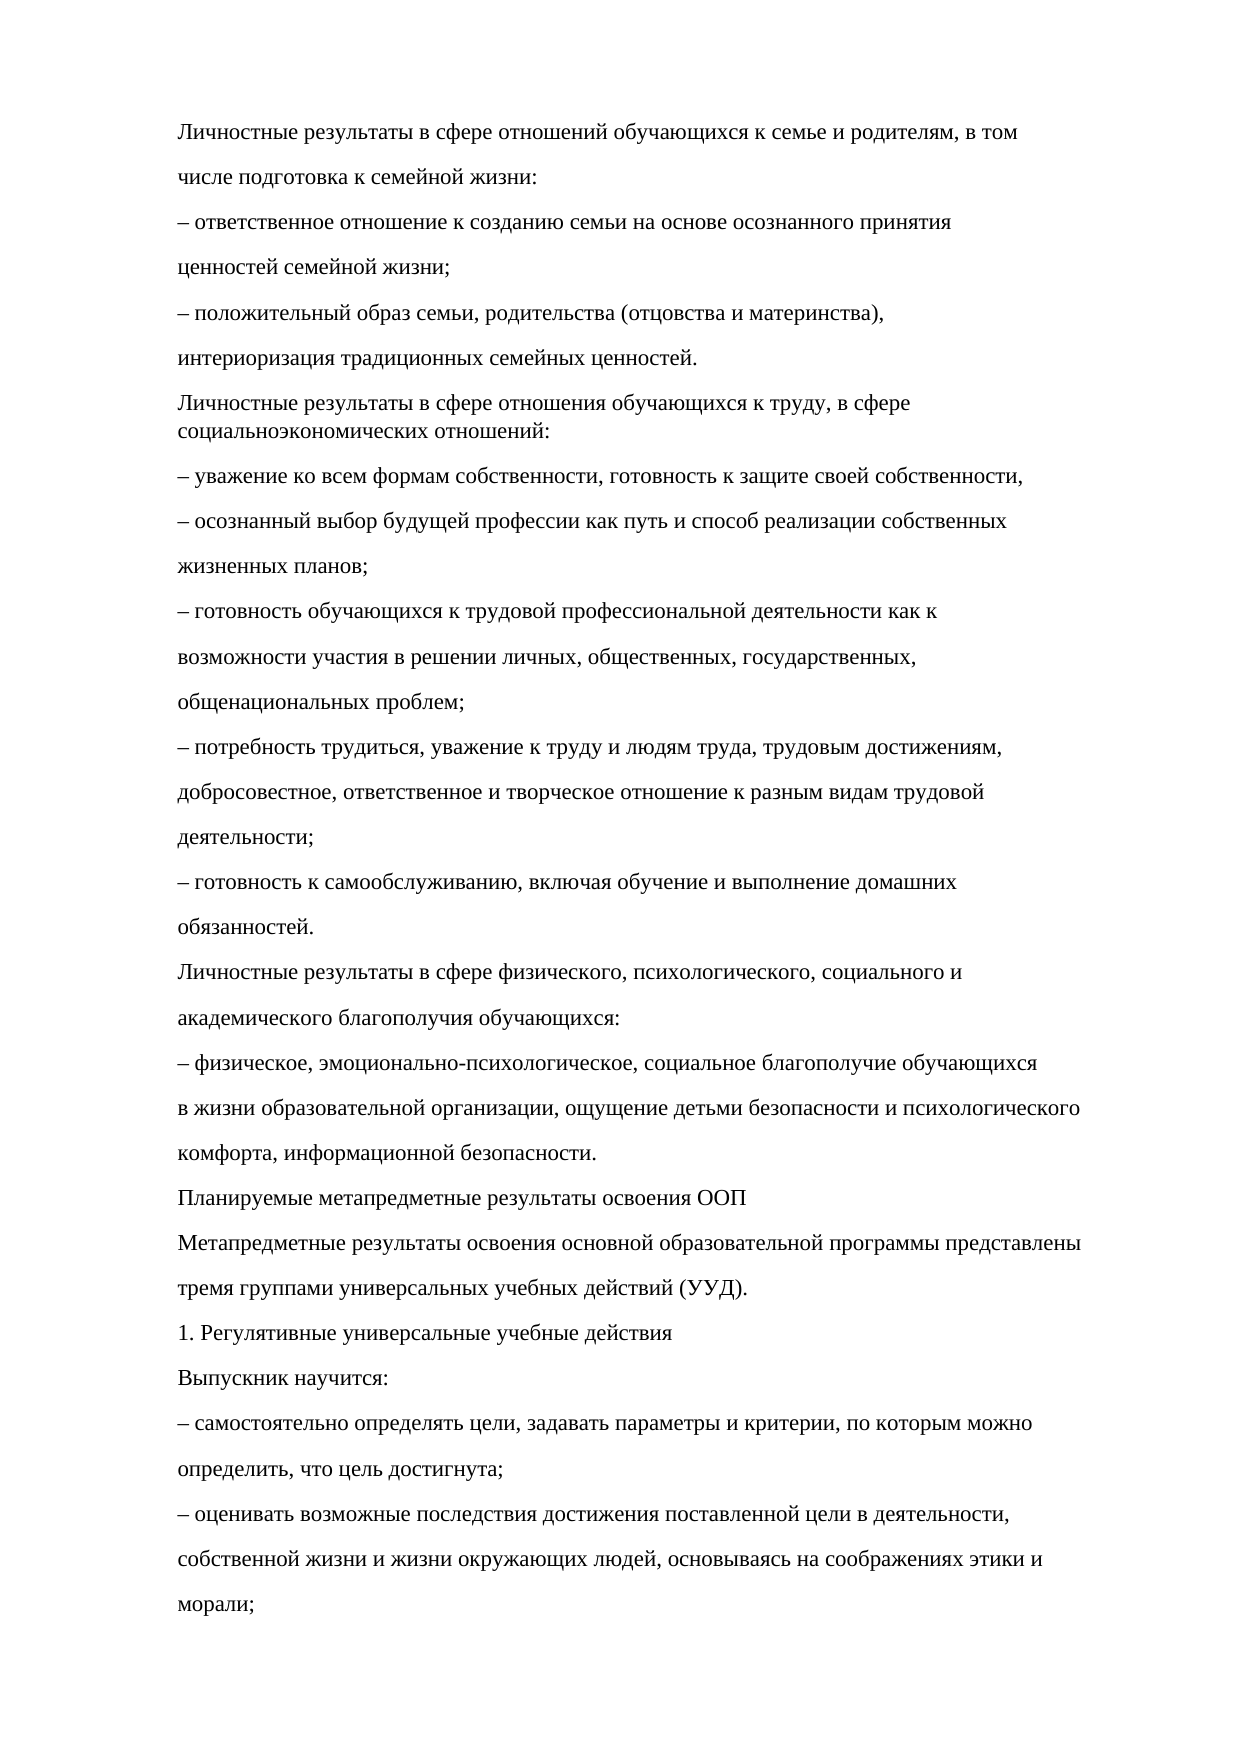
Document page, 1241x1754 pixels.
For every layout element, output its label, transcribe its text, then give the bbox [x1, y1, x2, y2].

text ценностей семейной жизни; [177, 253, 1152, 280]
text – потребность трудиться, уважение к труду и людям труда, трудовым достижениям, [177, 733, 1152, 759]
text Планируемые метапредметные результаты освоения ООП [177, 1184, 1152, 1210]
text жизненных планов; [177, 552, 1152, 579]
text Метапредметные результаты освоения основной образовательной программы представлены [177, 1229, 1152, 1255]
text – физическое, эмоционально-психологическое, социальное благополучие обучающихся [177, 1049, 1152, 1075]
text интериоризация традиционных семейных ценностей. [177, 344, 1152, 370]
text Личностные результаты в сфере отношений обучающихся к семье и родителям, в том [177, 118, 1152, 144]
text – уважение ко всем формам собственности, готовность к защите своей собственности, [177, 462, 1152, 489]
text 1. Регулятивные универсальные учебные действия [177, 1319, 1152, 1346]
text – ответственное отношение к созданию семьи на основе осознанного принятия [177, 208, 1152, 235]
text деятельности; [177, 823, 1152, 849]
text комфорта, информационной безопасности. [177, 1139, 1152, 1165]
text числе подготовка к семейной жизни: [177, 163, 1152, 189]
text морали; [177, 1590, 1152, 1616]
text тремя группами универсальных учебных действий (УУД). [177, 1274, 1152, 1301]
text – готовность обучающихся к трудовой профессиональной деятельности как к [177, 598, 1152, 624]
text Выпускник научится: [177, 1364, 1152, 1391]
text – готовность к самообслуживанию, включая обучение и выполнение домашних [177, 868, 1152, 894]
text обязанностей. [177, 913, 1152, 940]
text академического благополучия обучающихся: [177, 1003, 1152, 1030]
text добросовестное, ответственное и творческое отношение к разным видам трудовой [177, 778, 1152, 804]
text собственной жизни и жизни окружающих людей, основываясь на соображениях этики и [177, 1545, 1152, 1571]
text возможности участия в решении личных, общественных, государственных, [177, 643, 1152, 669]
text Личностные результаты в сфере отношения обучающихся к труду, в сфере социальноэкономических отношений: [177, 389, 1152, 443]
text в жизни образовательной организации, ощущение детьми безопасности и психологического [177, 1094, 1152, 1120]
text определить, что цель достигнута; [177, 1454, 1152, 1481]
text – осознанный выбор будущей профессии как путь и способ реализации собственных [177, 507, 1152, 534]
text Личностные результаты в сфере физического, психологического, социального и [177, 958, 1152, 985]
text – положительный образ семьи, родительства (отцовства и материнства), [177, 298, 1152, 325]
text общенациональных проблем; [177, 688, 1152, 714]
text – самостоятельно определять цели, задавать параметры и критерии, по которым можно [177, 1409, 1152, 1436]
text – оценивать возможные последствия достижения поставленной цели в деятельности, [177, 1500, 1152, 1526]
